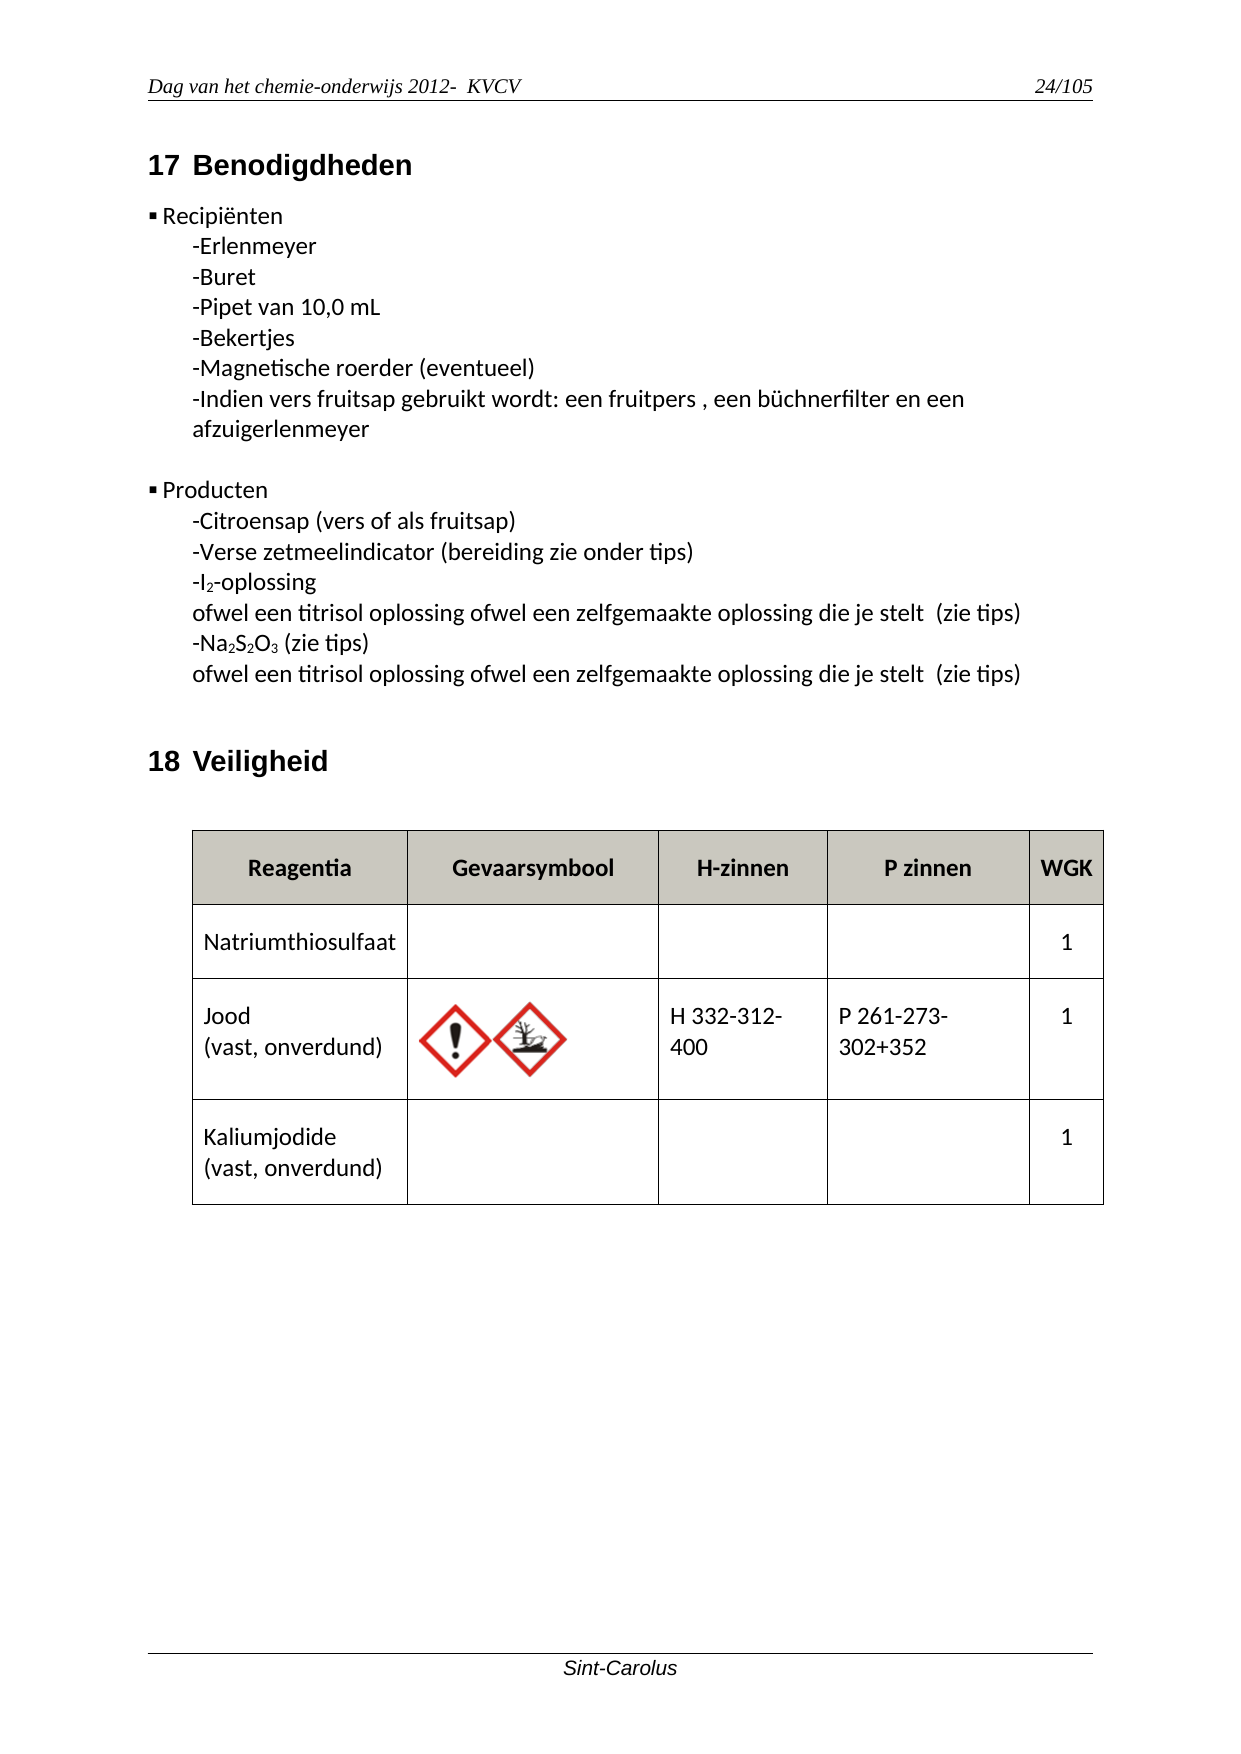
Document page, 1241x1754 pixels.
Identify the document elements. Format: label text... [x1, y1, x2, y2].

table_cell 1 [1030, 1100, 1103, 1204]
table_cell [828, 1100, 1029, 1204]
table_cell [659, 905, 827, 978]
table_cell [659, 1100, 827, 1204]
table_cell Kaliumjodide (vast, onverdund) [193, 1100, 407, 1204]
text -Buret [192, 261, 1093, 291]
table_cell P 261-273-302+352 [828, 979, 1029, 1099]
table_cell [408, 1100, 658, 1204]
table_header H-zinnen [659, 831, 827, 904]
list Recipiënten [148, 200, 1093, 230]
table_cell [408, 979, 658, 1099]
text -Erlenmeyer [192, 230, 1093, 261]
list Producten [148, 474, 1093, 505]
table_cell 1 [1030, 905, 1103, 978]
table_cell 1 [1030, 979, 1103, 1099]
table_cell Natriumthiosulfaat [193, 905, 407, 978]
text -Na2S2O3 (zie tips) ofwel een titrisol oplossing ofwel een zelfgemaakte oplossing die je stelt (zie tips) [192, 627, 1093, 688]
table_cell [408, 905, 658, 978]
picture [418, 1000, 569, 1078]
text -Citroensap (vers of als fruitsap) [192, 505, 1093, 536]
text -Verse zetmeelindicator (bereiding zie onder tips) [192, 536, 1093, 566]
table_header Gevaarsymbool [408, 831, 658, 904]
table_header WGK [1030, 831, 1103, 904]
table_header Reagentia [193, 831, 407, 904]
text -Pipet van 10,0 mL -Bekertjes [192, 291, 1093, 352]
subtitle Benodigdheden [148, 148, 1093, 181]
subtitle Veiligheid [148, 744, 1093, 811]
table_header P zinnen [828, 831, 1029, 904]
text -Magnetische roerder (eventueel) [192, 352, 1093, 383]
table_cell H 332-312-400 [659, 979, 827, 1099]
text -Indien vers fruitsap gebruikt wordt: een fruitpers , een büchnerfilter en een afzuigerlenmeyer [192, 383, 1093, 474]
text -I2-oplossing ofwel een titrisol oplossing ofwel een zelfgemaakte oplossing die je stelt (zie tips) [192, 566, 1093, 627]
table_cell [828, 905, 1029, 978]
table_cell Jood (vast, onverdund) [193, 979, 407, 1099]
